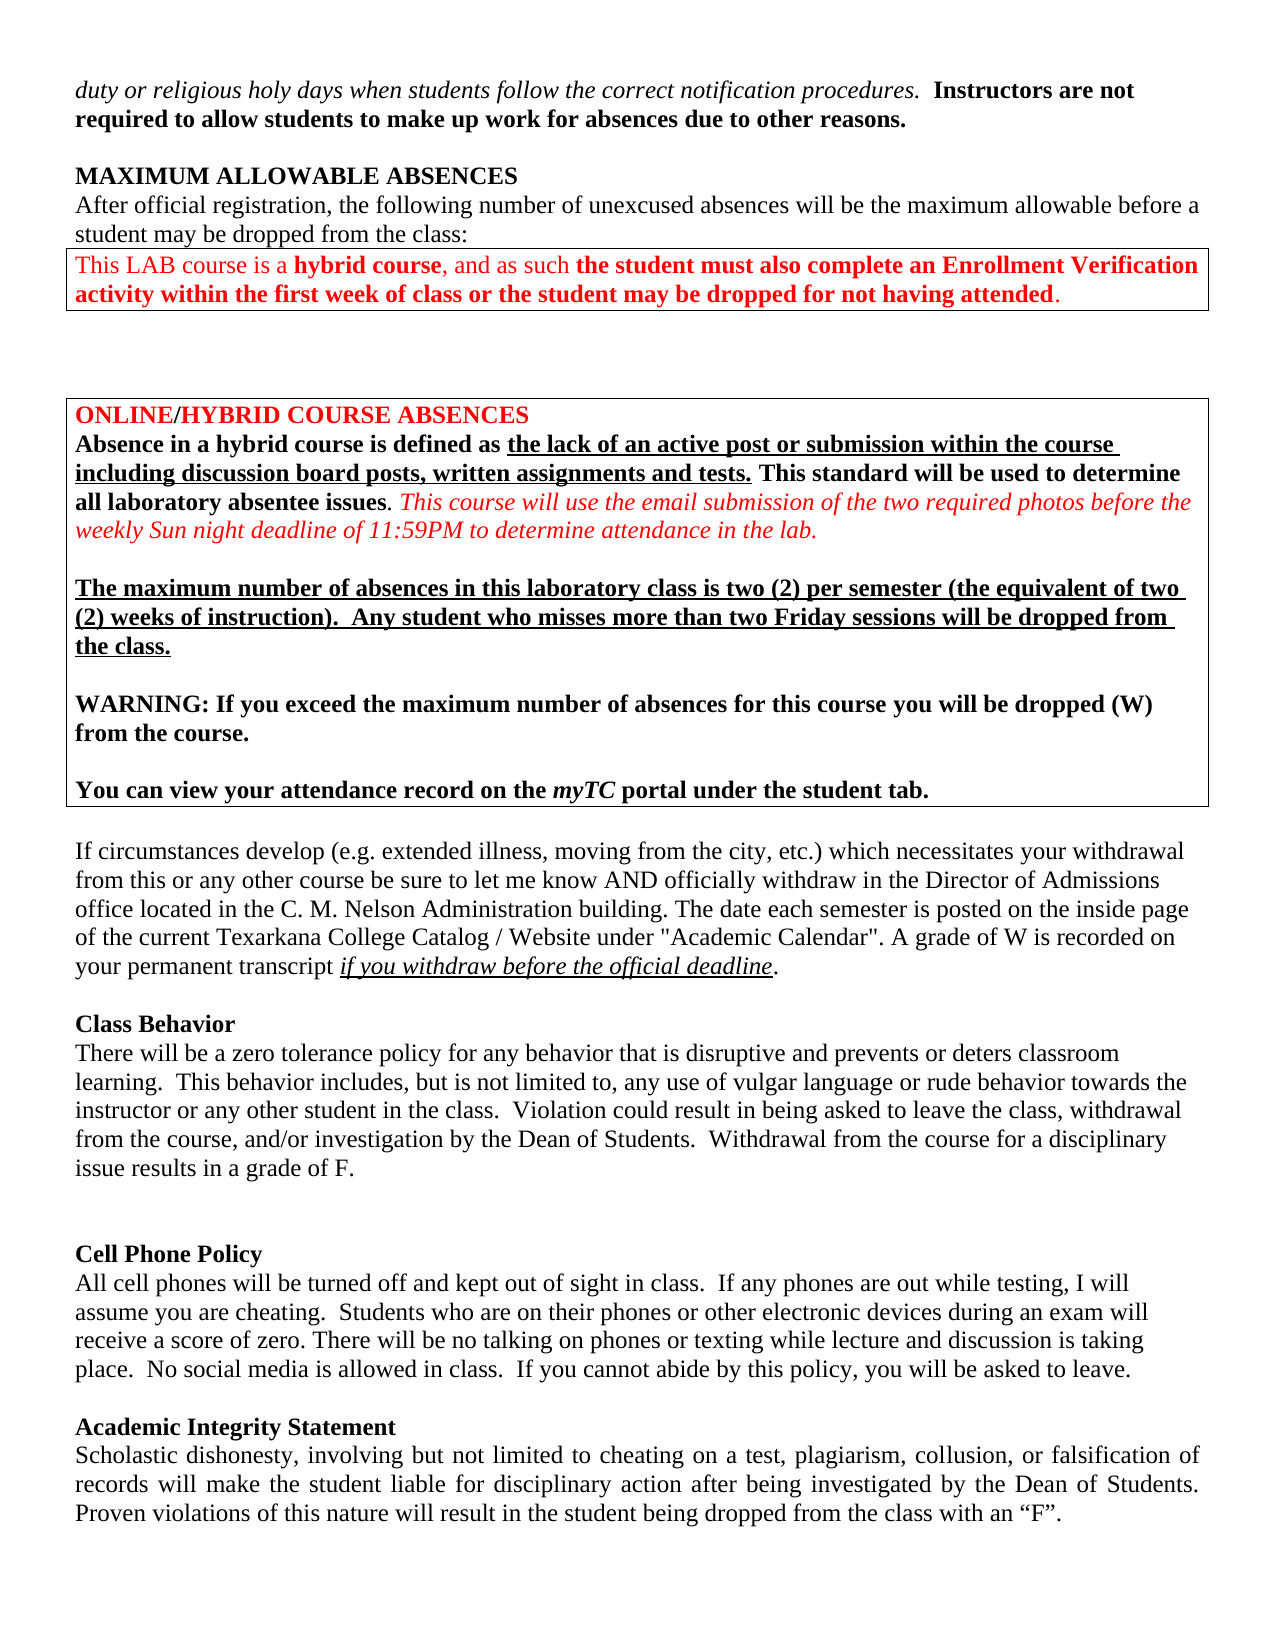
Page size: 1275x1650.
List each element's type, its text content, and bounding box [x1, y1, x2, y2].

text Cell Phone Policy [75, 1239, 1200, 1268]
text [75, 75, 1200, 132]
text There will be a zero tolerance policy for any behavior that is disruptive and prevents or deters classroom learning. This behavior includes, but is not limited to, any use of vulgar language or rude behavior towards the instructor or any other student in the class. Violation could result in being asked to leave the class, withdrawal from the course, and/or investigation by the Dean of Students. Withdrawal from the course for a disciplinary issue results in a grade of F. [75, 1038, 1200, 1182]
text WARNING: If you exceed the maximum number of absences for this course you will be dropped (W) from the course. [67, 686, 1208, 746]
text Class Behavior [75, 1009, 1200, 1038]
text ONLINE/HYBRID COURSE ABSENCES Absence in a hybrid course is defined as the lack of an active post or submission within the course including discussion board posts, written assignments and tests. This standard will be used to determine all laboratory absentee issues. This course will use the email submission of the two required photos before the weekly Sun night deadline of 11:59PM to determine attendance in the lab. [67, 399, 1208, 544]
text Academic Integrity Statement [75, 1412, 1200, 1440]
text MAXIMUM ALLOWABLE ABSENCES After official registration, the following number of unexcused absences will be the maximum allowable before a student may be dropped from the class: [75, 161, 1200, 247]
text If circumstances develop (e.g. extended illness, moving from the city, etc.) which necessitates your withdrawal from this or any other course be sure to let me know AND officially withdraw in the Director of Admissions office located in the C. M. Nelson Administration building. The date each semester is posted on the inside page of the current Texarkana College Catalog / Website under "Academic Calendar". A grade of W is recorded on your permanent transcript if you withdraw before the official deadline. [75, 836, 1200, 980]
text The maximum number of absences in this laboratory class is two (2) per semester (the equivalent of two (2) weeks of instruction). Any student who misses more than two Friday sessions will be dropped from the class. [67, 570, 1208, 660]
text Scholastic dishonesty, involving but not limited to cheating on a test, plagiarism, collusion, or falsification of records will make the student liable for disciplinary action after being investigated by the Dean of Students. Proven violations of this nature will result in the student being dropped from the class with an “F”. [75, 1440, 1200, 1527]
text All cell phones will be turned off and kept out of sight in class. If any phones are out while testing, I will assume you are cheating. Students who are on their phones or other electronic devices during an exam will receive a score of zero. There will be no talking on phones or texting while lecture and discussion is taking place. No social media is allowed in class. If you cannot abide by this policy, you will be asked to leave. [75, 1268, 1200, 1383]
text This LAB course is a hybrid course, and as such the student must also complete an Enrollment Verification activity within the first week of class or the student may be dropped for not having attended. [67, 249, 1208, 310]
text You can view your attendance record on the myTC portal under the student tab. [67, 772, 1208, 806]
